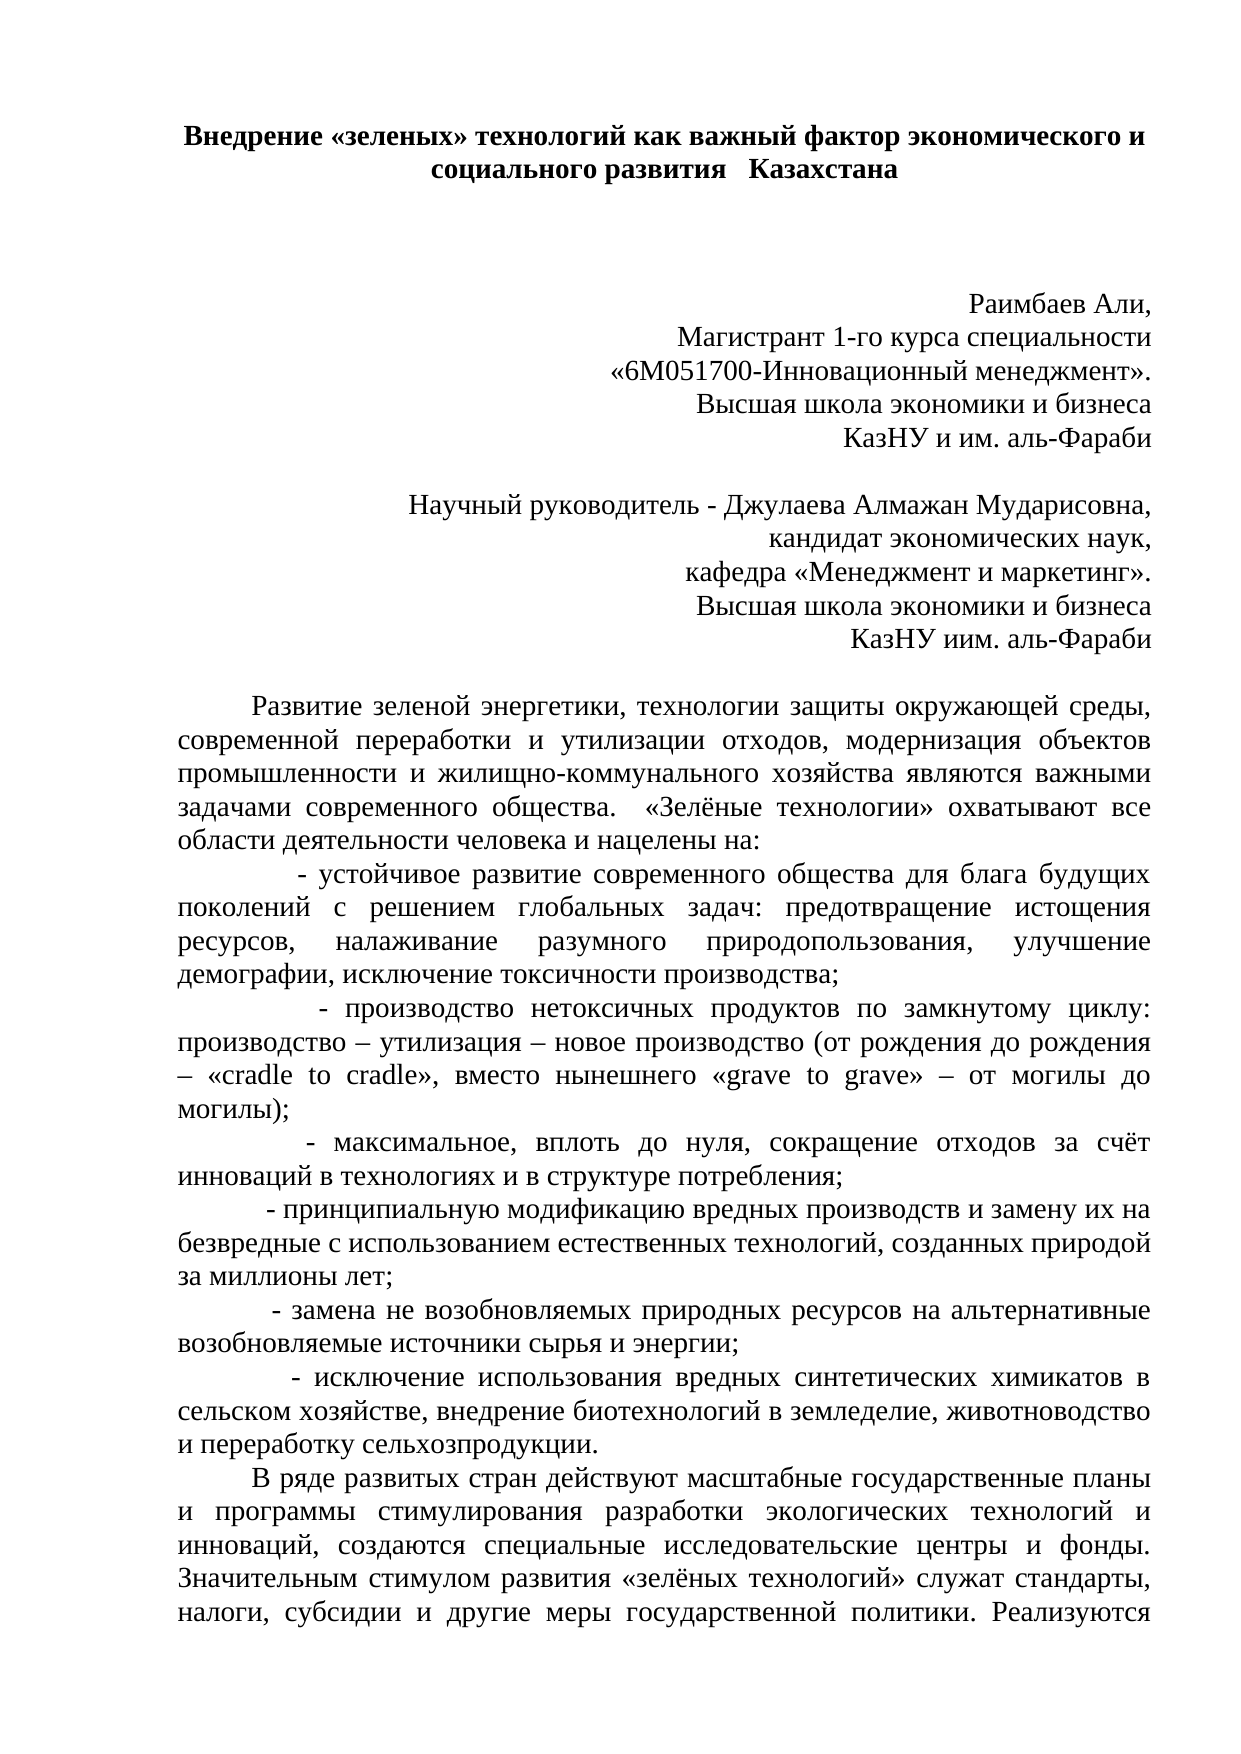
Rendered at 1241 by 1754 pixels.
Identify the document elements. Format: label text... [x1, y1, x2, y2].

text Раимбаев Али, [177, 286, 1152, 319]
text «6М051700-Инновационный менеджмент». [177, 353, 1152, 386]
text Внедрение «зеленых» технологий как важный фактор экономического и социального развития Казахстана [177, 118, 1152, 185]
text КазНУ иим. аль-Фараби [177, 621, 1152, 655]
text КазНУ и им. аль-Фараби [177, 420, 1152, 453]
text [177, 1460, 1152, 1627]
text Развитие зеленой энергетики, технологии защиты окружающей среды, современной переработки и утилизации отходов, модернизация объектов промышленности и жилищно-коммунального хозяйства являются важными задачами современного общества. «Зелёные технологии» охватывают все области деятельности человека и нацелены на: [177, 688, 1152, 856]
text - исключение использования вредных синтетических химикатов в сельском хозяйстве, внедрение биотехнологий в земледелие, животноводство и переработку сельхозпродукции. [177, 1359, 1152, 1460]
text - замена не возобновляемых природных ресурсов на альтернативные возобновляемые источники сырья и энергии; [177, 1292, 1152, 1359]
text Научный руководитель - Джулаева Алмажан Мударисовна, [177, 487, 1152, 521]
text - принципиальную модификацию вредных производств и замену их на безвредные с использованием естественных технологий, созданных природой за миллионы лет; [177, 1191, 1152, 1292]
text Магистрант 1-го курса специальности [177, 319, 1152, 353]
text - максимальное, вплоть до нуля, сокращение отходов за счёт инноваций в технологиях и в структуре потребления; [177, 1124, 1152, 1191]
text Высшая школа экономики и бизнеса [177, 386, 1152, 420]
text - производство нетоксичных продуктов по замкнутому циклу: производство – утилизация – новое производство (от рождения до рождения – «cradle to cradle», вместо нынешнего «grave to grave» – от могилы до могилы); [177, 990, 1152, 1124]
text кандидат экономических наук, [177, 521, 1152, 554]
text Высшая школа экономики и бизнеса [177, 588, 1152, 621]
text - устойчивое развитие современного общества для блага будущих поколений с решением глобальных задач: предотвращение истощения ресурсов, налаживание разумного природопользования, улучшение демографии, исключение токсичности производства; [177, 856, 1152, 990]
text кафедра «Менеджмент и маркетинг». [177, 554, 1152, 588]
